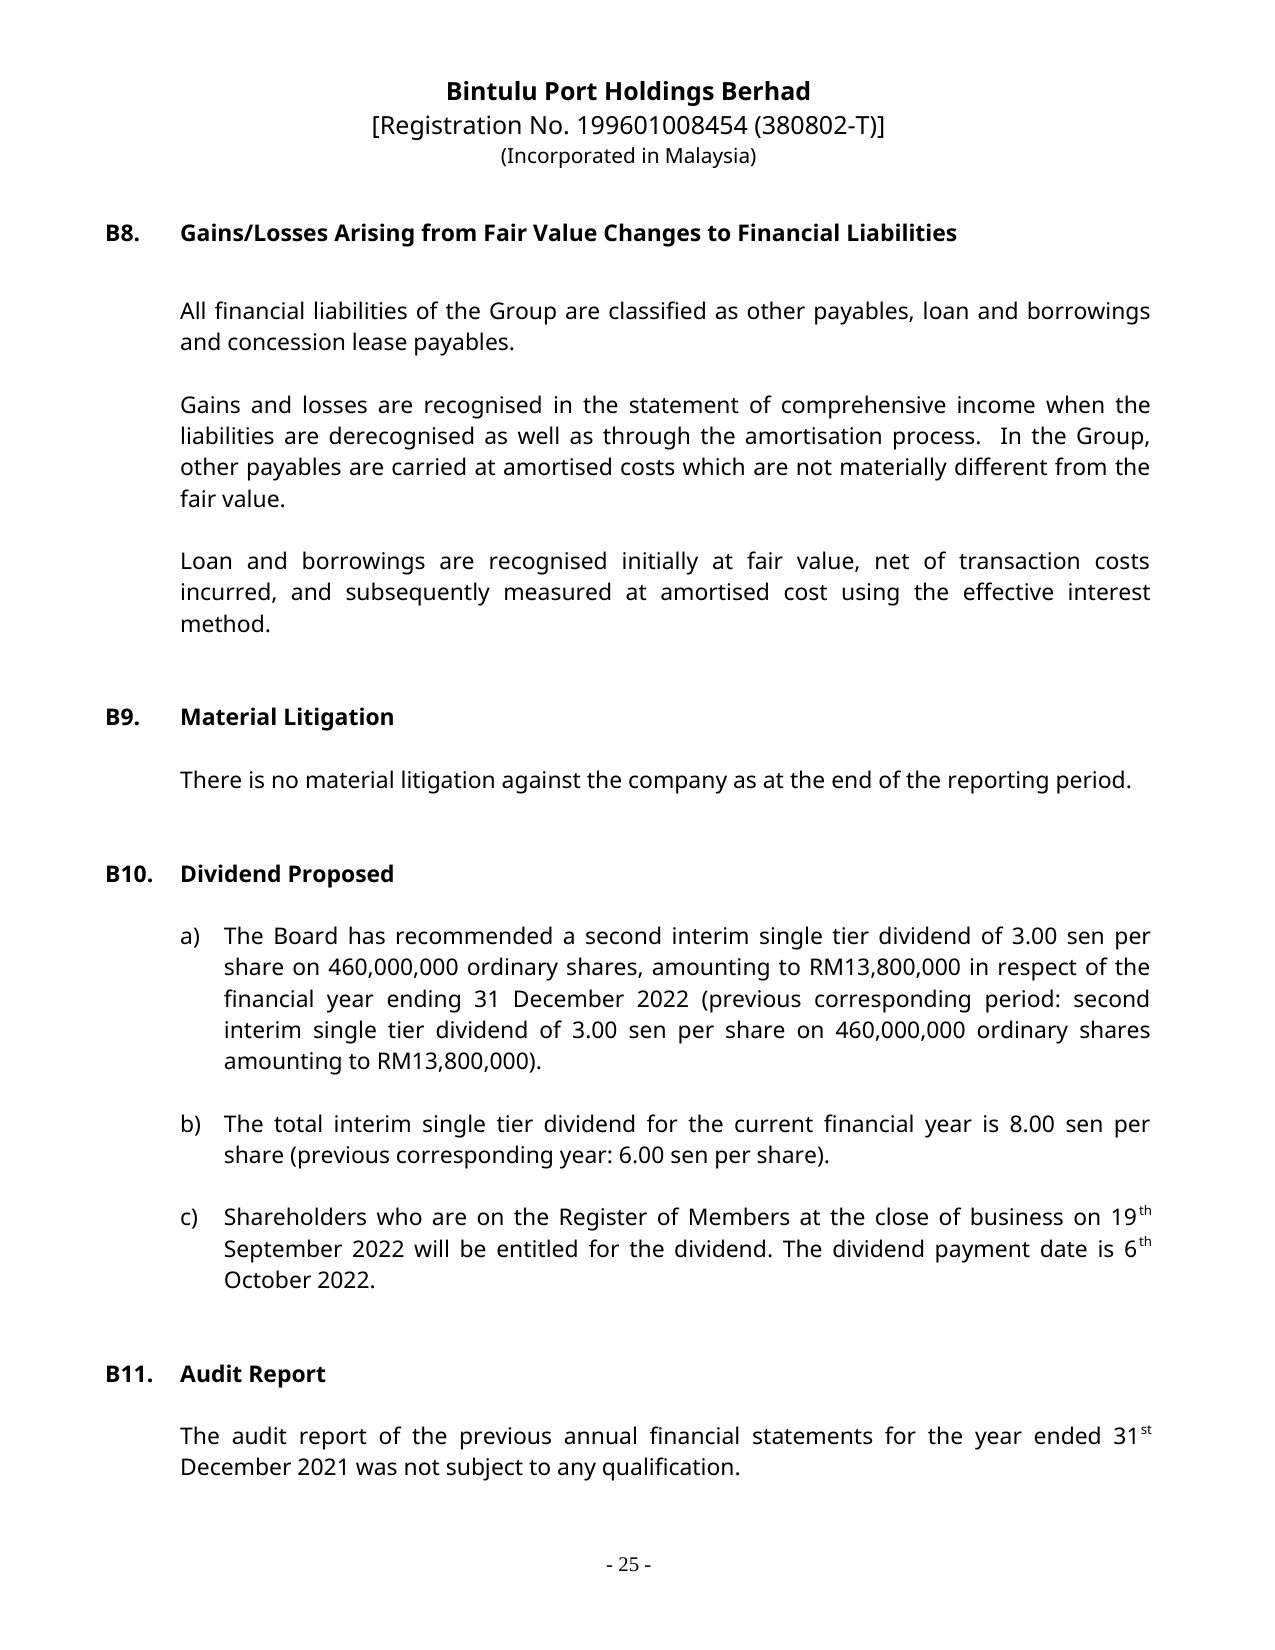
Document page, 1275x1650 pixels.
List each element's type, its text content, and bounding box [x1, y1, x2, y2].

text All financial liabilities of the Group are classified as other payables, loan and borrowings and concession lease payables. [180, 295, 1152, 358]
list Shareholders who are on the Register of Members at the close of business on 19th September 2022 will be entitled for the dividend. The dividend payment date is 6th October 2022. [180, 1201, 1152, 1295]
text Gains and losses are recognised in the statement of comprehensive income when the liabilities are derecognised as well as through the amortisation process. In the Group, other payables are carried at amortised costs which are not materially different from the fair value. [180, 389, 1152, 514]
list The total interim single tier dividend for the current financial year is 8.00 sen per share (previous corresponding year: 6.00 sen per share). [180, 1108, 1152, 1170]
text B9. Material Litigation [105, 701, 1152, 733]
list The Board has recommended a second interim single tier dividend of 3.00 sen per share on 460,000,000 ordinary shares, amounting to RM13,800,000 in respect of the financial year ending 31 December 2022 (previous corresponding period: second interim single tier dividend of 3.00 sen per share on 460,000,000 ordinary shares amounting to RM13,800,000). [180, 920, 1152, 1076]
text The audit report of the previous annual financial statements for the year ended 31st December 2021 was not subject to any qualification. [180, 1420, 1152, 1483]
text B11. Audit Report [105, 1358, 1152, 1389]
text Loan and borrowings are recognised initially at fair value, net of transaction costs incurred, and subsequently measured at amortised cost using the effective interest method. [180, 545, 1152, 639]
text There is no material litigation against the company as at the end of the reporting period. [180, 764, 1152, 795]
text B10. Dividend Proposed [105, 858, 1152, 889]
text B8. Gains/Losses Arising from Fair Value Changes to Financial Liabilities [105, 217, 1152, 248]
